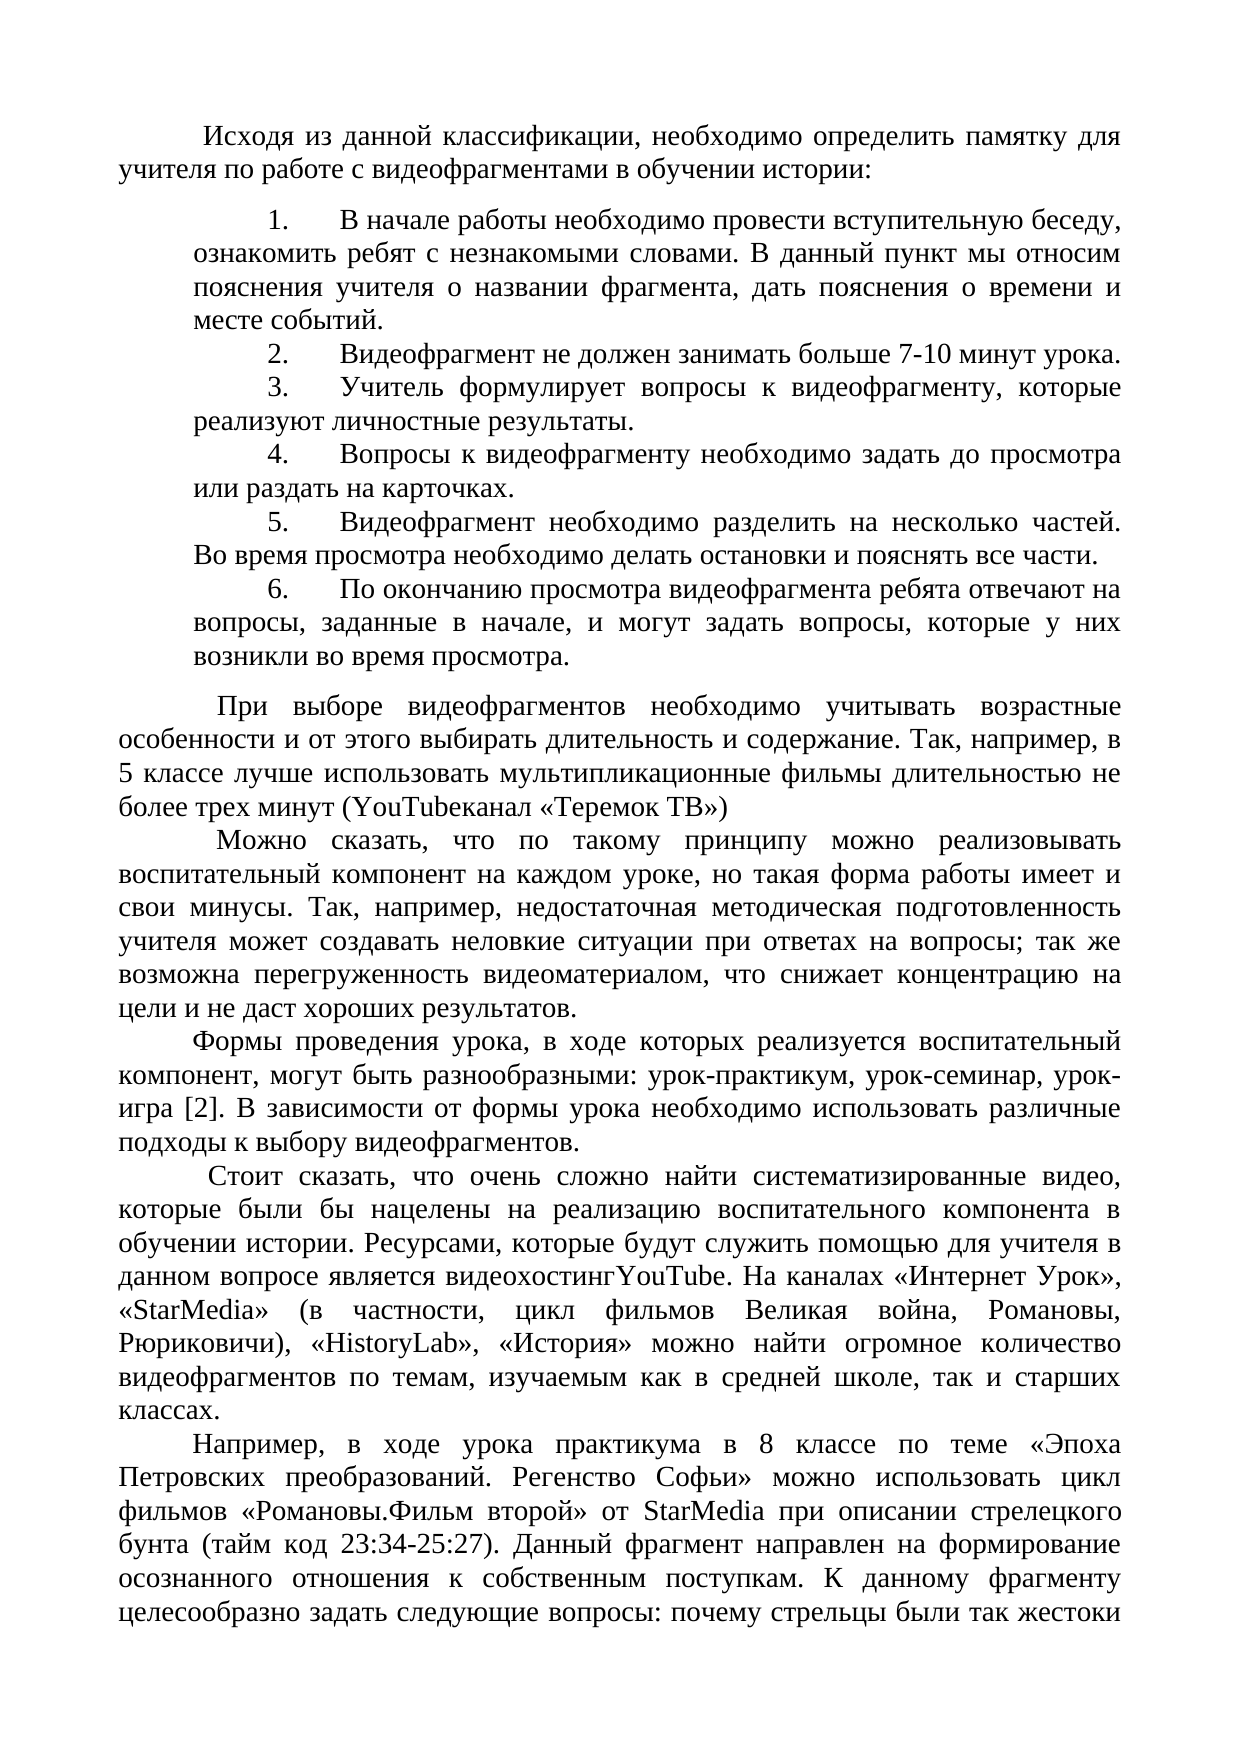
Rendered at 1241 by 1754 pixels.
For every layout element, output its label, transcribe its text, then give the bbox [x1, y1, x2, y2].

text Можно сказать, что по такому принципу можно реализовывать воспитательный компонент на каждом уроке, но такая форма работы имеет и свои минусы. Так, например, недостаточная методическая подготовленность учителя может создавать неловкие ситуации при ответах на вопросы; так же возможна перегруженность видеоматериалом, что снижает концентрацию на цели и не даст хороших результатов. [118, 822, 1122, 1023]
text При выборе видеофрагментов необходимо учитывать возрастные особенности и от этого выбирать длительность и содержание. Так, например, в 5 классе лучше использовать мультипликационные фильмы длительностью не более трех минут (YouTubeканал «Теремок ТВ») [118, 688, 1122, 822]
text Стоит сказать, что очень сложно найти систематизированные видео, которые были бы нацелены на реализацию воспитательного компонента в обучении истории. Ресурсами, которые будут служить помощью для учителя в данном вопросе является видеохостингYouTube. На каналах «Интернет Урок», «StarMedia» (в частности, цикл фильмов Великая война, Романовы, Рюриковичи), «HistoryLab», «История» можно найти огромное количество видеофрагментов по темам, изучаемым как в средней школе, так и старших классах. [118, 1158, 1122, 1426]
list Вопросы к видеофрагменту необходимо задать до просмотра или раздать на карточках. [193, 437, 1122, 504]
list Видеофрагмент необходимо разделить на несколько частей. Во время просмотра необходимо делать остановки и пояснять все части. [193, 504, 1122, 571]
text Формы проведения урока, в ходе которых реализуется воспитательный компонент, могут быть разнообразными: урок-практикум, урок-семинар, урок-игра [2]. В зависимости от формы урока необходимо использовать различные подходы к выбору видеофрагментов. [118, 1023, 1122, 1158]
list Видеофрагмент не должен занимать больше 7-10 минут урока. [193, 336, 1122, 369]
list Учитель формулирует вопросы к видеофрагменту, которые реализуют личностные результаты. [193, 369, 1122, 437]
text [118, 1426, 1122, 1627]
list В начале работы необходимо провести вступительную беседу, ознакомить ребят с незнакомыми словами. В данный пункт мы относим пояснения учителя о названии фрагмента, дать пояснения о времени и месте событий. [193, 202, 1122, 336]
text Исходя из данной классификации, необходимо определить памятку для учителя по работе с видеофрагментами в обучении истории: [118, 118, 1122, 185]
list По окончанию просмотра видеофрагмента ребята отвечают на вопросы, заданные в начале, и могут задать вопросы, которые у них возникли во время просмотра. [193, 571, 1122, 671]
